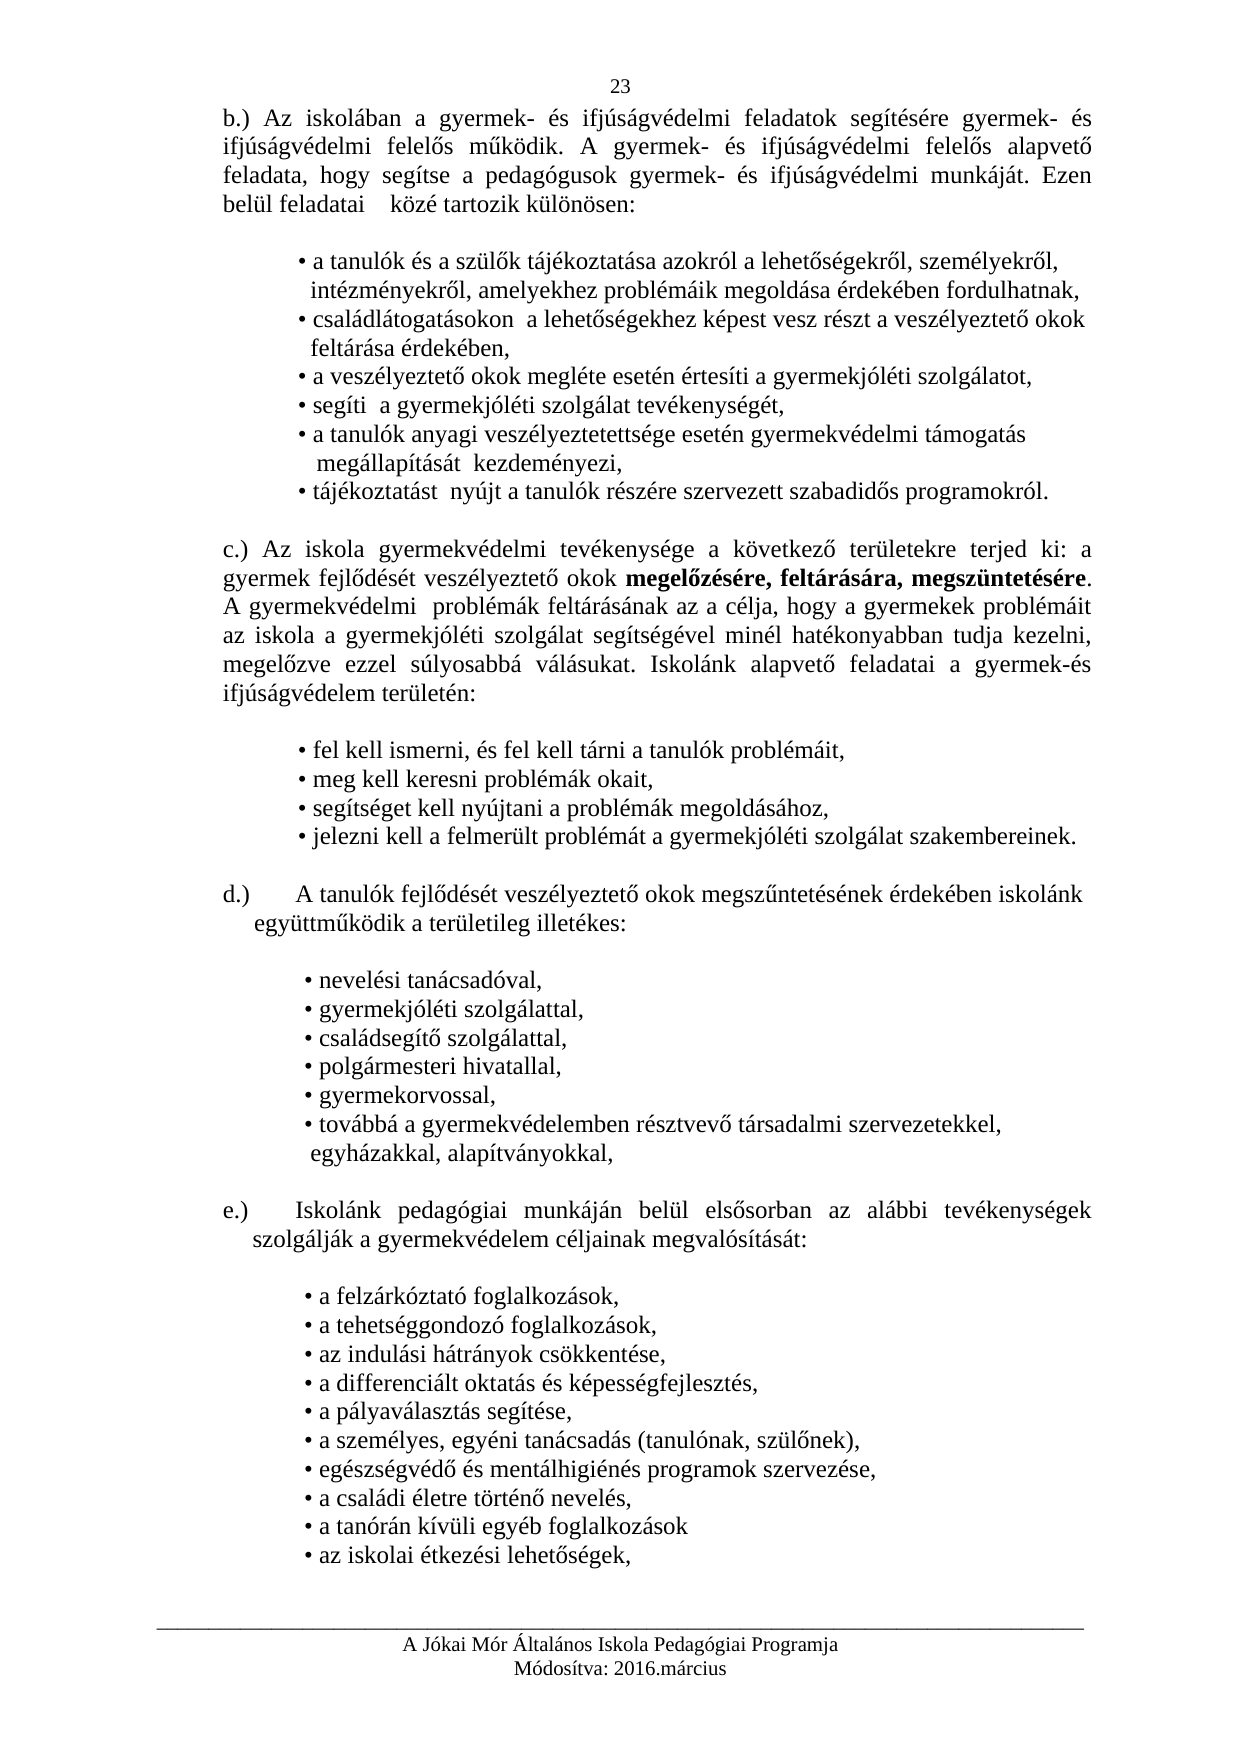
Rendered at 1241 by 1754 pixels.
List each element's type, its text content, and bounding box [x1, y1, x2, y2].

text • a veszélyeztető okok megléte esetén értesíti a gyermekjóléti szolgálatot, [298, 361, 1092, 390]
text • a tehetséggondozó foglalkozások, [298, 1310, 1092, 1339]
text egyházakkal, alapítványokkal, [298, 1138, 1092, 1166]
text • nevelési tanácsadóval, [298, 965, 1092, 994]
list Iskolánk pedagógiai munkáján belül elsősorban az alábbi tevékenységek szolgálják a gyermekvédelem céljainak megvalósítását: [223, 1195, 1092, 1253]
text b.) Az iskolában a gyermek- és ifjúságvédelmi feladatok segítésére gyermek- és ifjúságvédelmi felelős működik. A gyermek- és ifjúságvédelmi felelős alapvető feladata, hogy segítse a pedagógusok gyermek- és ifjúságvédelmi munkáját. Ezen belül feladatai közé tartozik különösen: [223, 103, 1092, 218]
text • polgármesteri hivatallal, [298, 1051, 1092, 1080]
text c.) Az iskola gyermekvédelmi tevékenysége a következő területekre terjed ki: a gyermek fejlődését veszélyeztető okok megelőzésére, feltárására, megszüntetésére. A gyermekvédelmi problémák feltárásának az a célja, hogy a gyermekek problémáit az iskola a gyermekjóléti szolgálat segítségével minél hatékonyabban tudja kezelni, megelőzve ezzel súlyosabbá válásukat. Iskolánk alapvető feladatai a gyermek-és ifjúságvédelem területén: [223, 534, 1092, 706]
text • fel kell ismerni, és fel kell tárni a tanulók problémáit, [223, 735, 1092, 764]
text • gyermekjóléti szolgálattal, [298, 994, 1092, 1023]
text • segítséget kell nyújtani a problémák megoldásához, [298, 793, 1092, 821]
text • családlátogatásokon a lehetőségekhez képest vesz részt a veszélyeztető okok [298, 304, 1092, 333]
text • a pályaválasztás segítése, [298, 1396, 1092, 1425]
text intézményekről, amelyekhez problémáik megoldása érdekében fordulhatnak, [298, 275, 1092, 304]
text • jelezni kell a felmerült problémát a gyermekjóléti szolgálat szakembereinek. [298, 821, 1092, 850]
text • a személyes, egyéni tanácsadás (tanulónak, szülőnek), [298, 1425, 1092, 1454]
text • a felzárkóztató foglalkozások, [298, 1281, 1092, 1310]
text • gyermekorvossal, [298, 1080, 1092, 1109]
text • az indulási hátrányok csökkentése, [298, 1339, 1092, 1368]
text • a tanulók és a szülők tájékoztatása azokról a lehetőségekről, személyekről, [298, 246, 1092, 275]
text feltárása érdekében, [298, 333, 1092, 361]
text • segíti a gyermekjóléti szolgálat tevékenységét, [298, 390, 1092, 419]
text • továbbá a gyermekvédelemben résztvevő társadalmi szervezetekkel, [298, 1109, 1092, 1138]
text megállapítását kezdeményezi, [298, 448, 1092, 476]
text • a családi életre történő nevelés, [298, 1483, 1092, 1511]
text • a tanulók anyagi veszélyeztetettsége esetén gyermekvédelmi támogatás [298, 419, 1092, 448]
text együttműködik a területileg illetékes: [223, 908, 1092, 936]
text • a differenciált oktatás és képességfejlesztés, [298, 1368, 1092, 1396]
text • tájékoztatást nyújt a tanulók részére szervezett szabadidős programokról. [298, 476, 1092, 505]
text • egészségvédő és mentálhigiénés programok szervezése, [298, 1454, 1092, 1483]
list A tanulók fejlődését veszélyeztető okok megszűntetésének érdekében iskolánk [223, 879, 1092, 908]
text • meg kell keresni problémák okait, [298, 764, 1092, 793]
text • a tanórán kívüli egyéb foglalkozások [298, 1511, 1092, 1540]
text • családsegítő szolgálattal, [298, 1023, 1092, 1051]
text • az iskolai étkezési lehetőségek, [298, 1540, 1092, 1569]
